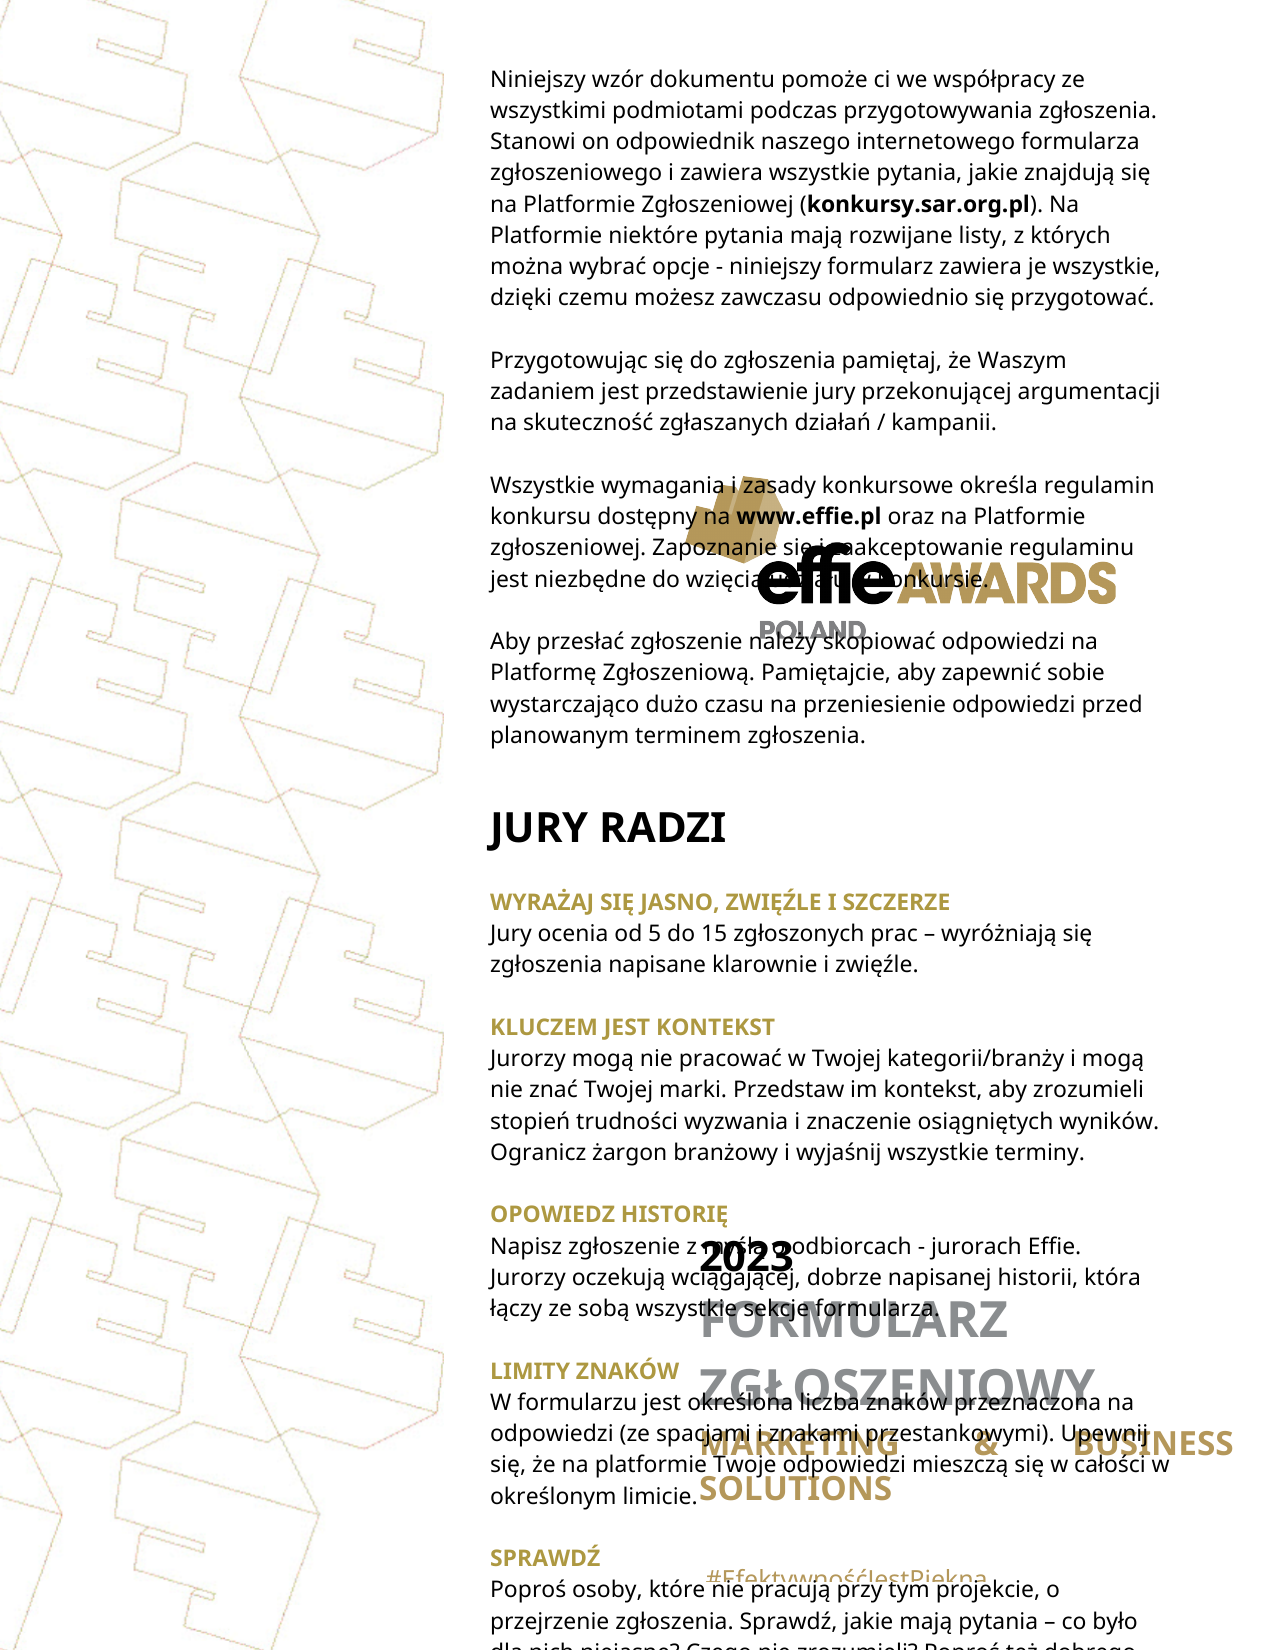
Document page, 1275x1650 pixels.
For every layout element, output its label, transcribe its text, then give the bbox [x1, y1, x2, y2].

table_header Niniejszy wzór dokumentu pomoże ci we współpracy ze wszystkimi podmiotami podczas przygotowywania zgłoszenia. Stanowi on odpowiednik naszego internetowego formularza zgłoszeniowego i zawiera wszystkie pytania, jakie znajdują się na Platformie Zgłoszeniowej (konkursy.sar.org.pl). Na Platformie niektóre pytania mają rozwijane listy, z których można wybrać opcje - niniejszy formularz zawiera je wszystkie, dzięki czemu możesz zawczasu odpowiednio się przygotować. Przygotowując się do zgłoszenia pamiętaj, że Waszym zadaniem jest przedstawienie jury przekonującej argumentacji na skuteczność zgłaszanych działań / kampanii. Wszystkie wymagania i zasady konkursowe określa regulamin konkursu dostępny na www.effie.pl oraz na Platformie zgłoszeniowej. Zapoznanie się i zaakceptowanie regulaminu jest niezbędne do wzięcia udziału w konkursie. Aby przesłać zgłoszenie należy skopiować odpowiedzi na Platformę Zgłoszeniową. Pamiętajcie, aby zapewnić sobie wystarczająco dużo czasu na przeniesienie odpowiedzi przed planowanym terminem zgłoszenia. JURY RADZI WYRAŻAJ SIĘ JASNO, ZWIĘŹLE I SZCZERZE Jury ocenia od 5 do 15 zgłoszonych prac – wyróżniają się zgłoszenia napisane klarownie i zwięźle. KLUCZEM JEST KONTEKST Jurorzy mogą nie pracować w Twojej kategorii/branży i mogą nie znać Twojej marki. Przedstaw im kontekst, aby zrozumieli stopień trudności wyzwania i znaczenie osiągniętych wyników. Ogranicz żargon branżowy i wyjaśnij wszystkie terminy. OPOWIEDZ HISTORIĘ Napisz zgłoszenie z myślą o odbiorcach - jurorach Effie. Jurorzy oczekują wciągającej, dobrze napisanej historii, która łączy ze sobą wszystkie sekcje formularza. LIMITY ZNAKÓW W formularzu jest określona liczba znaków przeznaczona na odpowiedzi (ze spacjami i znakami przestankowymi). Upewnij się, że na platformie Twoje odpowiedzi mieszczą się w całości w określonym limicie. SPRAWDŹ Poproś osoby, które nie pracują przy tym projekcie, o przejrzenie zgłoszenia. Sprawdź, jakie mają pytania – co było dla nich niejasne? Czego nie zrozumieli? Poproś też dobrego korektora o sprawdzenie zgłoszenia. WYMAGANIA OKRES KWALIFIKACYJNY Do konkursu kwalifikują się wyłącznie rozwiązania marketingowe i biznesowe przeprowadzone na terytorium Polski w okresie między 1 stycznia 2022 a 31 marca 2023. Wyniki rozwiązań / działań po 31.03.2023 nie będą dopuszczane do konkursu, a zgłoszenie może zostać zdyskwalifikowane. UKRYJ NAZWĘ AGENCJI Nie podawaj nazwy agencji w żadnym punkcie formularza zgłoszeniowego ani w przykładach materiałów kreatywnych (w tym w nazwach plików) czy w źródłach danych . WYKRESY / GRAFY Zachęcamy do przedstawiania danych za pomocą wykresów / grafów zamieszczanych w wyznaczonych do tego miejscach. Aby wstawić wykresy do odpowiedzi na platformie zgłoszeniowej, zapisz każdy wykres osobno jako obraz .jpg (zalecane maksymalnie 700–900 pikseli szerokości lub wysokości). ŹRÓDŁA DANYCH Wszystkie dane zawarte w formularzu zgłoszeniowym muszą pochodzić z konkretnego, weryfikowalnego źródła. PYTANIA • Pytania dotyczące zgłoszeń: zgloszenia.effie@sar.org.pl. • Pytania dotyczące możliwości związanych z partnerstwem: wioletta.kowalczyk-zelek@sar.org.pl. FORMULARZ ZGŁOSZENIOWY Oprócz materiałów przeznaczonych do wglądu jurorów, zgłaszający, zanim zamkną zgłoszenie, są zobowiązani do zamieszczenia dodatkowych informacji na platformie zgłoszeniowej, w tym metryczek (dokument proceduralny), materiałów kreatywnych, zgody na publikację zgłoszenia i podstawowych danych do celów badawczych. Te materiały służą Effie do wypełniania misji edukacyjnej i promowania finalistów / zwycięzców. Dziękujemy za Twoje wsparcie. Upewnij się, że masz wystarczająco dużo czasu na spełnienie wszystkich wymagań przed zaplanowanym przez Ciebie terminem zgłoszenia. [479, 0, 1181, 1650]
picture [0, 0, 443, 1650]
